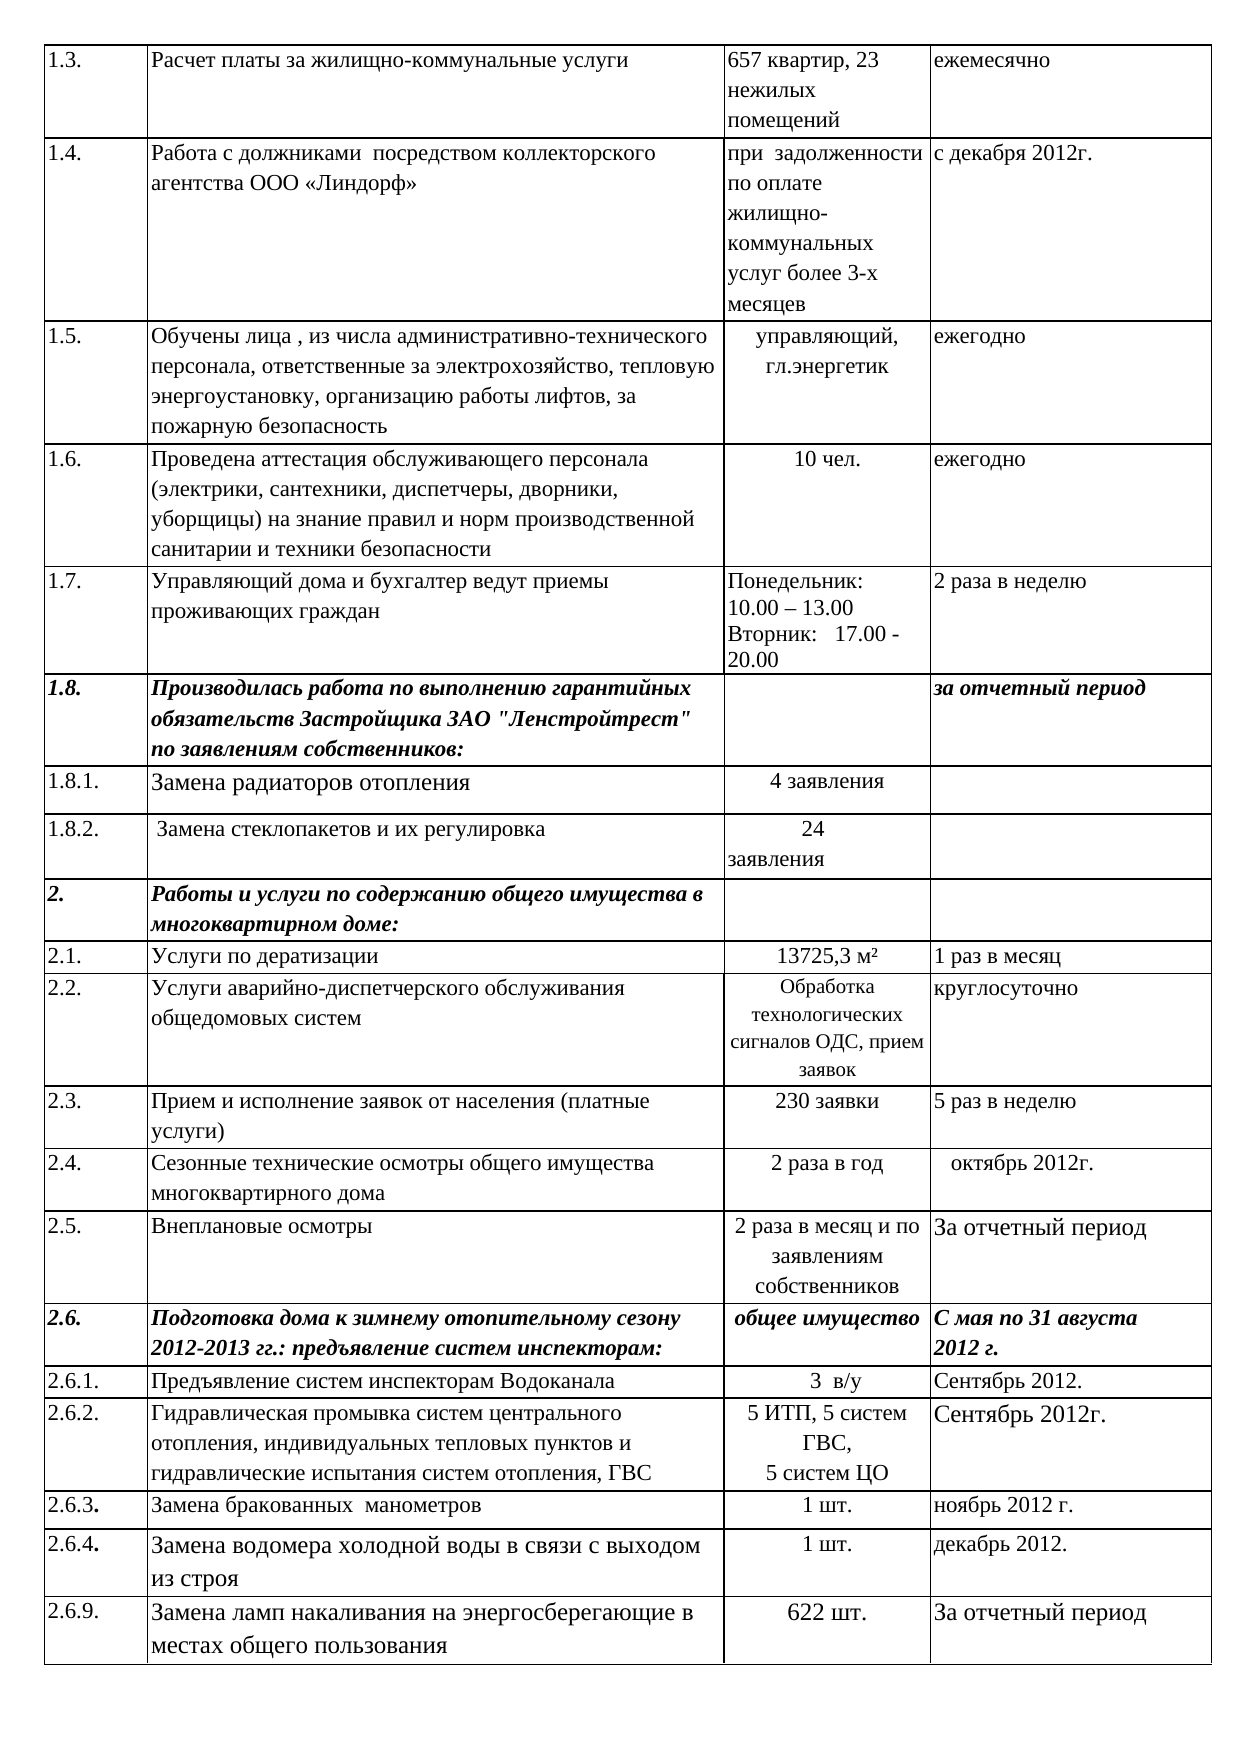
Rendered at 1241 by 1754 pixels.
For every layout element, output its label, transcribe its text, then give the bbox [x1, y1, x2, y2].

table_cell 2 раза в год [725, 1149, 930, 1210]
table_cell Обучены лица , из числа административно-технического персонала, ответственные за электрохозяйство, тепловую энергоустановку, организацию работы лифтов, за пожарную безопасность [148, 322, 723, 443]
table_cell Замена стеклопакетов и их регулировка [148, 815, 724, 878]
table_cell Сентябрь 2012г. [931, 1399, 1211, 1490]
table_cell 2 раза в неделю [931, 567, 1211, 673]
table_cell Подготовка дома к зимнему отопительному сезону 2012-2013 гг.: предъявление систем инспекторам: [148, 1304, 723, 1365]
table_cell 5 ИТП, 5 систем ГВС, 5 систем ЦО [725, 1399, 930, 1490]
table_cell ежегодно [931, 322, 1211, 443]
table_cell [931, 815, 1211, 878]
table_cell Расчет платы за жилищно-коммунальные услуги [148, 46, 724, 137]
table_cell Прием и исполнение заявок от населения (платные услуги) [148, 1087, 723, 1148]
table_cell 13725,3 м² [725, 942, 930, 973]
table_cell Внеплановые осмотры [148, 1212, 723, 1303]
table_cell 2.6.2. [45, 1399, 147, 1490]
table_cell За отчетный период [931, 1597, 1211, 1663]
table_cell 2 раза в месяц и по заявлениям собственников [725, 1212, 930, 1303]
table_cell 1.7. [45, 567, 147, 673]
table_cell Замена ламп накаливания на энергосберегающие в местах общего пользования [148, 1597, 723, 1663]
table_cell Производилась работа по выполнению гарантийных обязательств Застройщика ЗАО "Ленстройтрест" по заявлениям собственников: [148, 675, 724, 765]
table_cell 1.8.2. [45, 815, 147, 878]
table_cell круглосуточно [931, 974, 1211, 1085]
table_cell 2.3. [45, 1087, 147, 1148]
table_cell Услуги аварийно-диспетчерского обслуживания общедомовых систем [148, 974, 723, 1085]
table_cell 2.2. [45, 974, 147, 1085]
table_cell Услуги по дератизации [148, 942, 724, 973]
table_cell 4 заявления [725, 767, 930, 813]
table_cell Замена радиаторов отопления [148, 767, 724, 813]
table_cell 2. [45, 880, 147, 940]
table_cell 1.3. [45, 46, 147, 137]
table_cell Проведена аттестация обслуживающего персонала (электрики, сантехники, диспетчеры, дворники, уборщицы) на знание правил и норм производственной санитарии и техники безопасности [148, 445, 723, 566]
table_cell 5 раз в неделю [931, 1087, 1211, 1148]
table_cell за отчетный период [931, 675, 1211, 765]
table_cell Замена бракованных манометров [148, 1492, 723, 1528]
table_cell 1.5. [45, 322, 147, 443]
table_cell ноябрь 2012 г. [931, 1492, 1211, 1528]
table_cell [725, 675, 930, 765]
table_cell 657 квартир, 23 нежилых помещений [725, 46, 930, 137]
table_cell 10 чел. [725, 445, 930, 566]
table_cell 2.6.4. [45, 1530, 147, 1596]
table_cell общее имущество [725, 1304, 930, 1365]
table_cell За отчетный период [931, 1212, 1211, 1303]
table_cell 2.4. [45, 1149, 147, 1210]
table_cell Обработка технологических сигналов ОДС, прием заявок [725, 974, 930, 1085]
table_cell Понедельник: 10.00 – 13.00 Вторник: 17.00 - 20.00 [725, 567, 930, 673]
table_cell при задолженности по оплате жилищно-коммунальных услуг более 3-х месяцев [725, 139, 930, 320]
table_cell октябрь 2012г. [931, 1149, 1211, 1210]
table_cell 2.5. [45, 1212, 147, 1303]
table_cell 622 шт. [725, 1597, 930, 1663]
table_cell с декабря 2012г. [931, 139, 1211, 320]
table_cell 1 шт. [725, 1492, 930, 1528]
table_cell 1.8. [45, 675, 147, 765]
table_cell 1 шт. [725, 1530, 930, 1596]
table_cell Работы и услуги по содержанию общего имущества в многоквартирном доме: [148, 880, 724, 940]
table_cell ежегодно [931, 445, 1211, 566]
table_cell Управляющий дома и бухгалтер ведут приемы проживающих граждан [148, 567, 723, 673]
table_cell 230 заявки [725, 1087, 930, 1148]
table_cell [931, 880, 1211, 940]
table_cell Сезонные технические осмотры общего имущества многоквартирного дома [148, 1149, 723, 1210]
table_cell Гидравлическая промывка систем центрального отопления, индивидуальных тепловых пунктов и гидравлические испытания систем отопления, ГВС [148, 1399, 723, 1490]
table_cell 2.6.1. [45, 1367, 147, 1397]
table_cell Замена водомера холодной воды в связи с выходом из строя [148, 1530, 723, 1596]
table_cell [725, 880, 930, 940]
table_cell 1.4. [45, 139, 147, 320]
table_cell декабрь 2012. [931, 1530, 1211, 1596]
table_cell 1.6. [45, 445, 147, 566]
table_cell управляющий, гл.энергетик [725, 322, 930, 443]
table_cell 2.6.9. [45, 1597, 147, 1663]
table_cell 2.6. [45, 1304, 147, 1365]
table_cell ежемесячно [931, 46, 1211, 137]
table_cell Сентябрь 2012. [931, 1367, 1211, 1397]
table_cell Работа с должниками посредством коллекторского агентства ООО «Линдорф» [148, 139, 723, 320]
table_cell С мая по 31 августа 2012 г. [931, 1304, 1211, 1365]
table_cell 1 раз в месяц [931, 942, 1211, 973]
table_cell 2.1. [45, 942, 147, 973]
table_cell [931, 767, 1211, 813]
table_cell 1.8.1. [45, 767, 147, 813]
table_cell 3 в/у [725, 1367, 930, 1397]
table_cell Предъявление систем инспекторам Водоканала [148, 1367, 723, 1397]
table_cell 2.6.3. [45, 1492, 147, 1528]
table_cell 24 заявления [725, 815, 930, 878]
